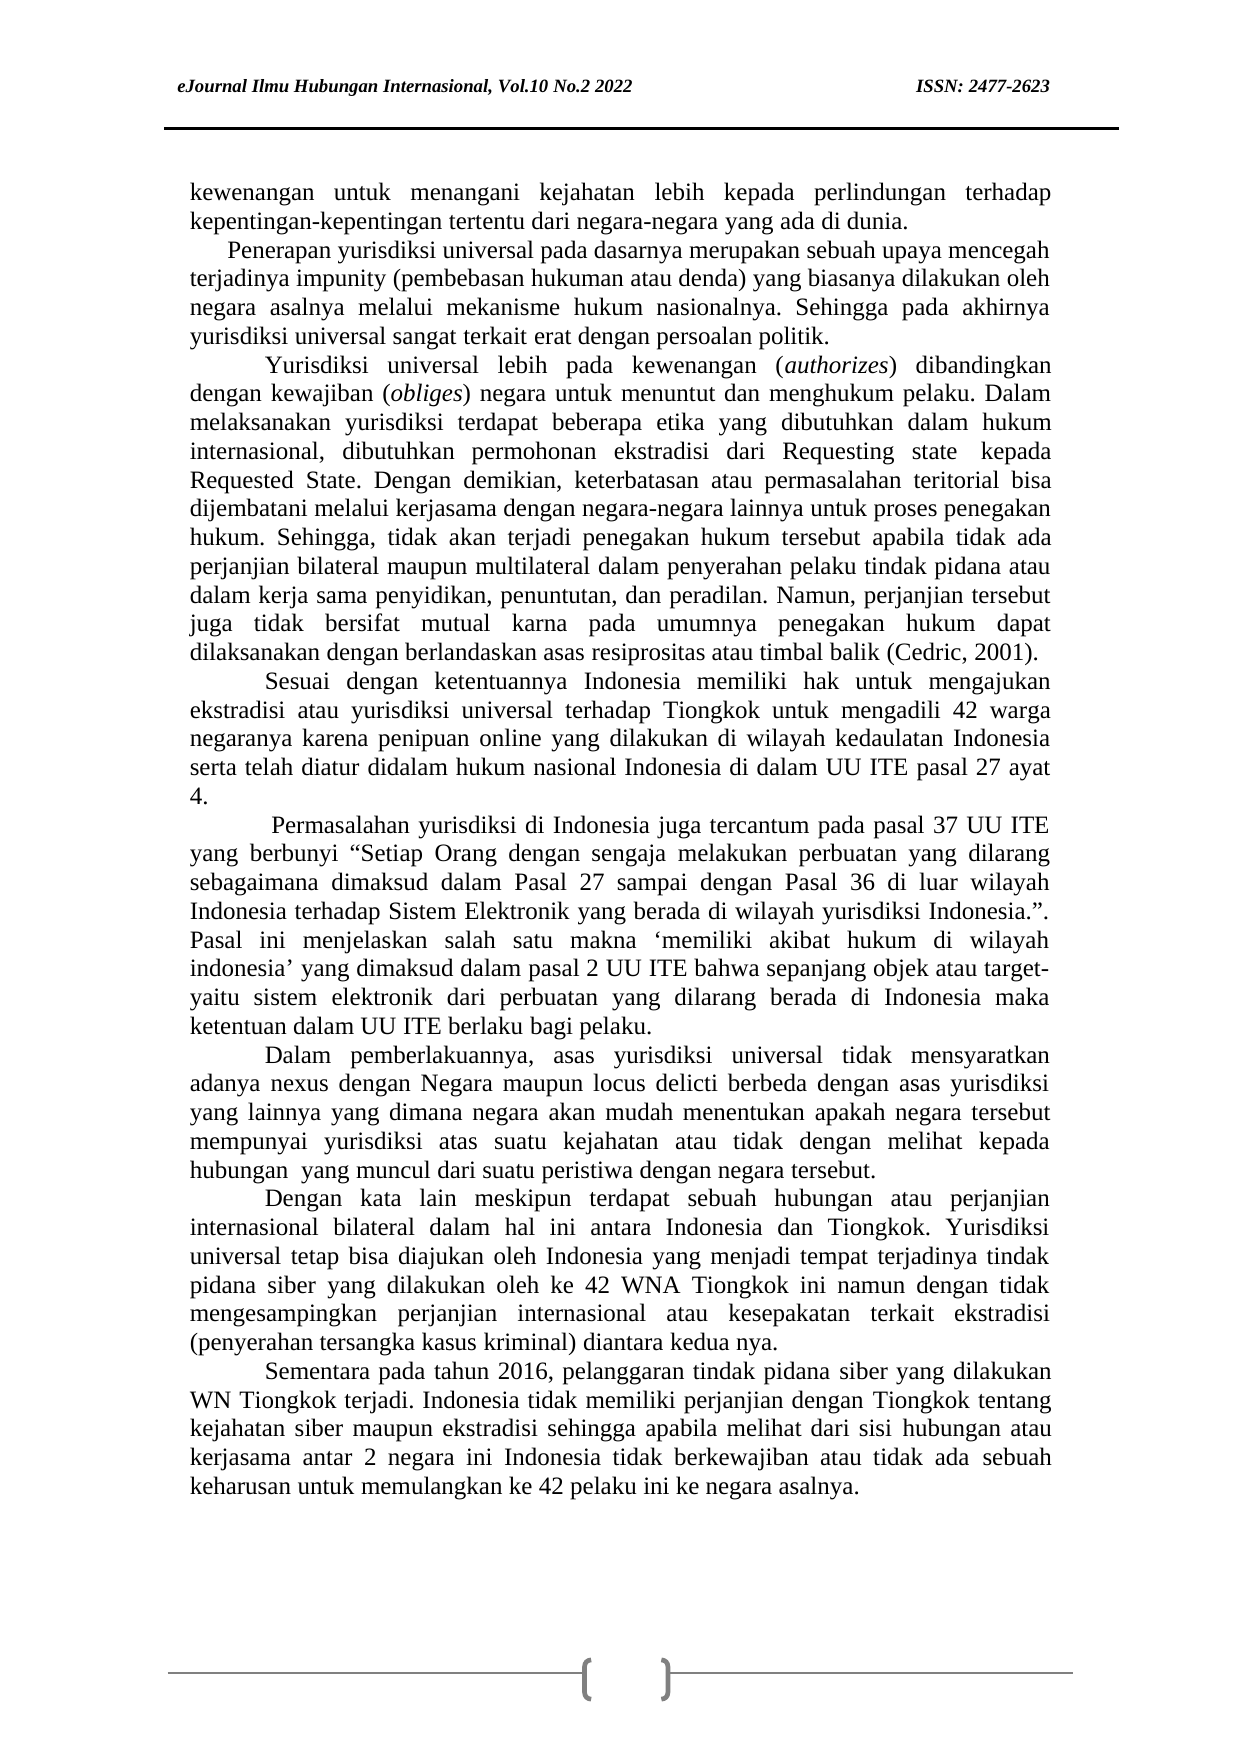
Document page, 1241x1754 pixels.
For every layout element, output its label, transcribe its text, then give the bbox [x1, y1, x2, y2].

text Dengan kata lain meskipun terdapat sebuah hubungan atau perjanjian internasional bilateral dalam hal ini antara Indonesia dan Tiongkok. Yurisdiksi universal tetap bisa diajukan oleh Indonesia yang menjadi tempat terjadinya tindak pidana siber yang dilakukan oleh ke 42 WNA Tiongkok ini namun dengan tidak mengesampingkan perjanjian internasional atau kesepakatan terkait ekstradisi (penyerahan tersangka kasus kriminal) diantara kedua nya. [189, 1183, 1050, 1356]
text Yurisdiksi universal lebih pada kewenangan (authorizes) dibandingkan dengan kewajiban (obliges) negara untuk menuntut dan menghukum pelaku. Dalam melaksanakan yurisdiksi terdapat beberapa etika yang dibutuhkan dalam hukum internasional, dibutuhkan permohonan ekstradisi dari Requesting state kepada Requested State. Dengan demikian, keterbatasan atau permasalahan teritorial bisa dijembatani melalui kerjasama dengan negara-negara lainnya untuk proses penegakan hukum. Sehingga, tidak akan terjadi penegakan hukum tersebut apabila tidak ada perjanjian bilateral maupun multilateral dalam penyerahan pelaku tindak pidana atau dalam kerja sama penyidikan, penuntutan, dan peradilan. Namun, perjanjian tersebut juga tidak bersifat mutual karna pada umumnya penegakan hukum dapat dilaksanakan dengan berlandaskan asas resiprositas atau timbal balik (Cedric, 2001). [189, 350, 1052, 666]
text Sesuai dengan ketentuannya Indonesia memiliki hak untuk mengajukan ekstradisi atau yurisdiksi universal terhadap Tiongkok untuk mengadili 42 warga negaranya karena penipuan online yang dilakukan di wilayah kedaulatan Indonesia serta telah diatur didalam hukum nasional Indonesia di dalam UU ITE pasal 27 ayat 4. [189, 666, 1051, 810]
text Permasalahan yurisdiksi di Indonesia juga tercantum pada pasal 37 UU ITE yang berbunyi “Setiap Orang dengan sengaja melakukan perbuatan yang dilarang sebagaimana dimaksud dalam Pasal 27 sampai dengan Pasal 36 di luar wilayah Indonesia terhadap Sistem Elektronik yang berada di wilayah yurisdiksi Indonesia.”. Pasal ini menjelaskan salah satu makna ‘memiliki akibat hukum di wilayah indonesia’ yang dimaksud dalam pasal 2 UU ITE bahwa sepanjang objek atau target-yaitu sistem elektronik dari perbuatan yang dilarang berada di Indonesia maka ketentuan dalam UU ITE berlaku bagi pelaku. [189, 810, 1050, 1040]
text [189, 177, 1051, 235]
text Sementara pada tahun 2016, pelanggaran tindak pidana siber yang dilakukan WN Tiongkok terjadi. Indonesia tidak memiliki perjanjian dengan Tiongkok tentang kejahatan siber maupun ekstradisi sehingga apabila melihat dari sisi hubungan atau kerjasama antar 2 negara ini Indonesia tidak berkewajiban atau tidak ada sebuah keharusan untuk memulangkan ke 42 pelaku ini ke negara asalnya. [189, 1356, 1052, 1500]
text Penerapan yurisdiksi universal pada dasarnya merupakan sebuah upaya mencegah terjadinya impunity (pembebasan hukuman atau denda) yang biasanya dilakukan oleh negara asalnya melalui mekanisme hukum nasionalnya. Sehingga pada akhirnya yurisdiksi universal sangat terkait erat dengan persoalan politik. [189, 235, 1050, 350]
text Dalam pemberlakuannya, asas yurisdiksi universal tidak mensyaratkan adanya nexus dengan Negara maupun locus delicti berbeda dengan asas yurisdiksi yang lainnya yang dimana negara akan mudah menentukan apakah negara tersebut mempunyai yurisdiksi atas suatu kejahatan atau tidak dengan melihat kepada hubungan yang muncul dari suatu peristiwa dengan negara tersebut. [189, 1040, 1050, 1183]
